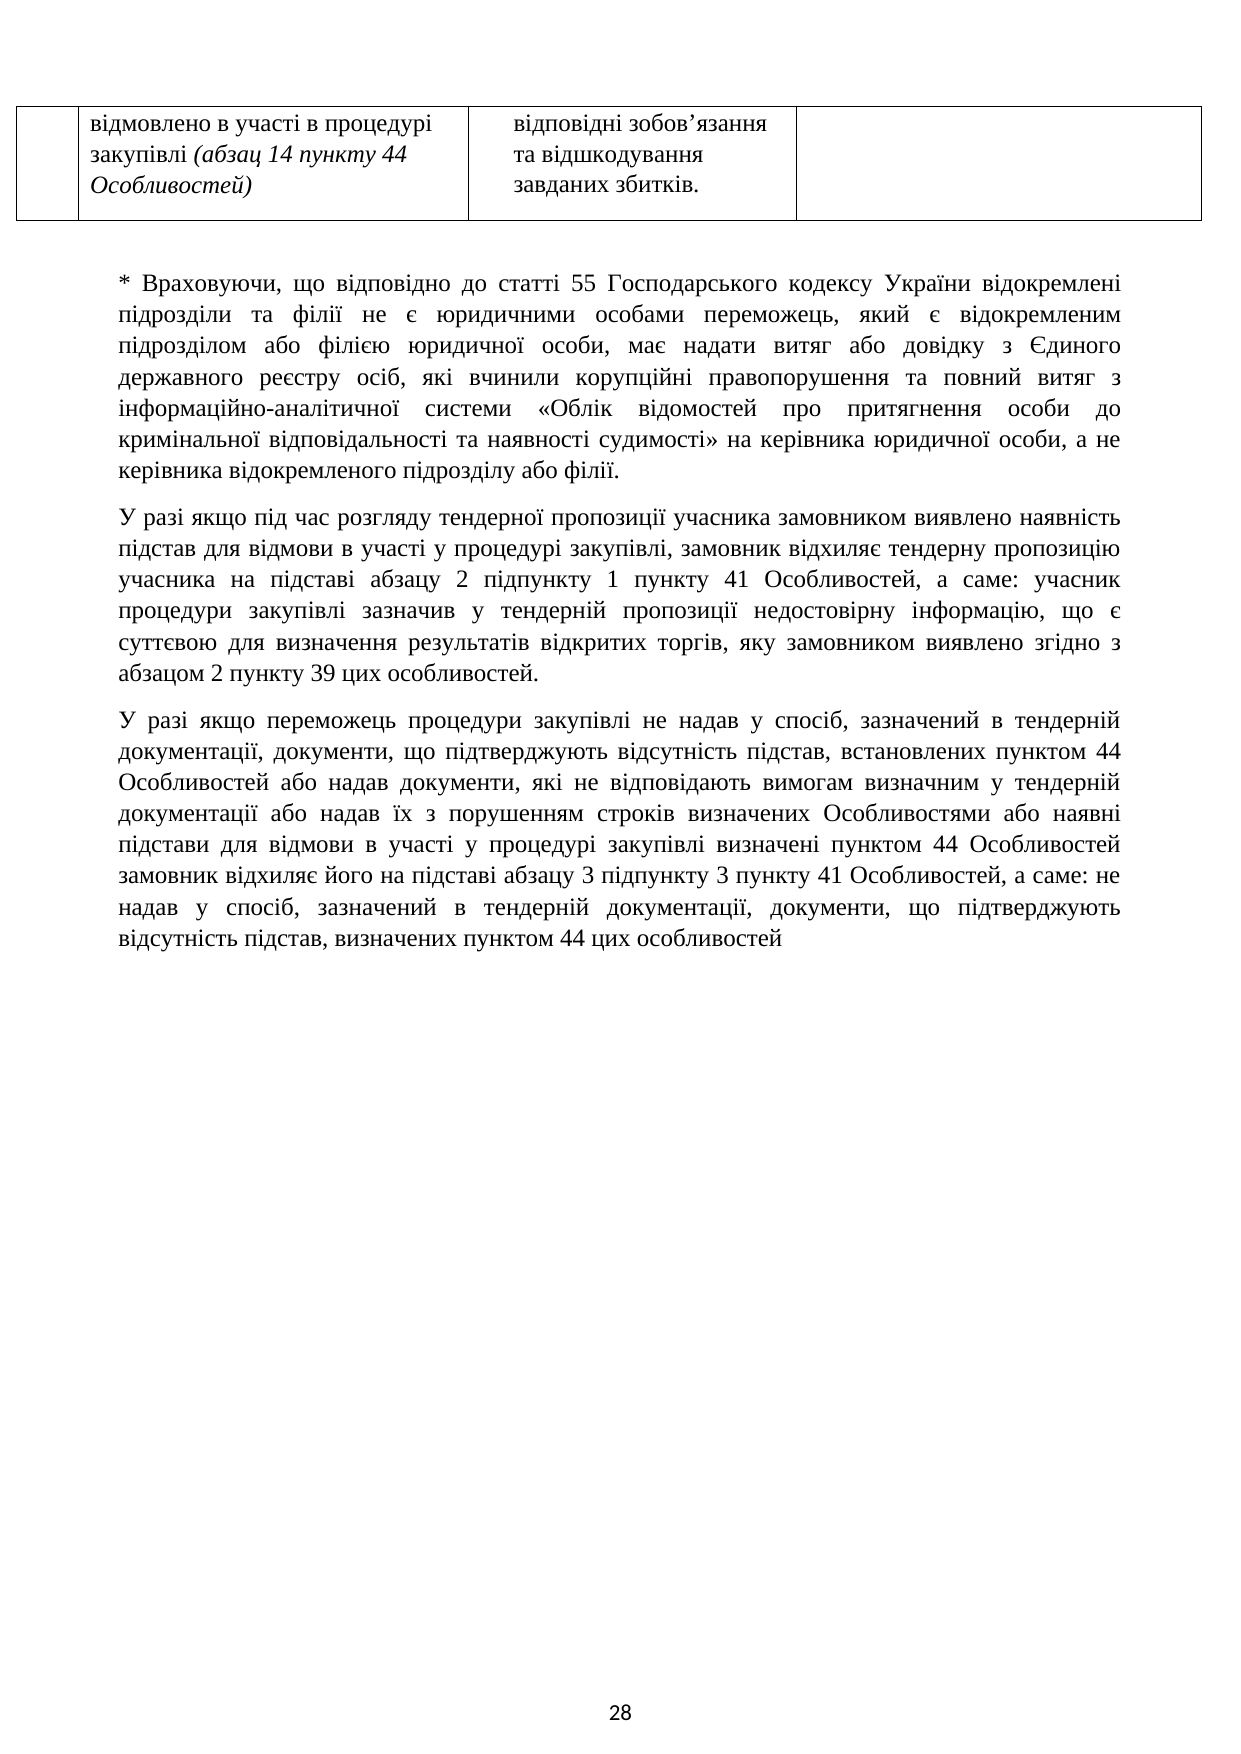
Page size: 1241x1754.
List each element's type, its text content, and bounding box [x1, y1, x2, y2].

text У разі якщо під час розгляду тендерної пропозиції учасника замовником виявлено наявність підстав для відмови в участі у процедурі закупівлі, замовник відхиляє тендерну пропозицію учасника на підставі абзацу 2 підпункту 1 пункту 41 Особливостей, а саме: учасник процедури закупівлі зазначив у тендерній пропозиції недостовірну інформацію, що є суттєвою для визначення результатів відкритих торгів, яку замовником виявлено згідно з абзацом 2 пункту 39 цих особливостей. [118, 502, 1122, 686]
table_cell 13 [17, 107, 78, 220]
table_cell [797, 107, 1201, 220]
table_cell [469, 107, 796, 220]
text У разі якщо переможець процедури закупівлі не надав у спосіб, зазначений в тендерній документації, документи, що підтверджують відсутність підстав, встановлених пунктом 44 Особливостей або надав документи, які не відповідають вимогам визначним у тендерній документації або надав їх з порушенням строків визначених Особливостями або наявні підстави для відмови в участі у процедурі закупівлі визначені пунктом 44 Особливостей замовник відхиляє його на підставі абзацу 3 підпункту 3 пункту 41 Особливостей, а саме: не надав у спосіб, зазначений в тендерній документації, документи, що підтверджують відсутність підстав, визначених пунктом 44 цих особливостей [118, 705, 1122, 951]
text * Враховуючи, що відповідно до статті 55 Господарського кодексу України відокремлені підрозділи та філії не є юридичними особами переможець, який є відокремленим підрозділом або філією юридичної особи, має надати витяг або довідку з Єдиного державного реєстру осіб, які вчинили корупційні правопорушення та повний витяг з інформаційно-аналітичної системи «Облік відомостей про притягнення особи до кримінальної відповідальності та наявності судимості» на керівника юридичної особи, а не керівника відокремленого підрозділу або філії. [118, 268, 1122, 483]
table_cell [79, 107, 468, 220]
